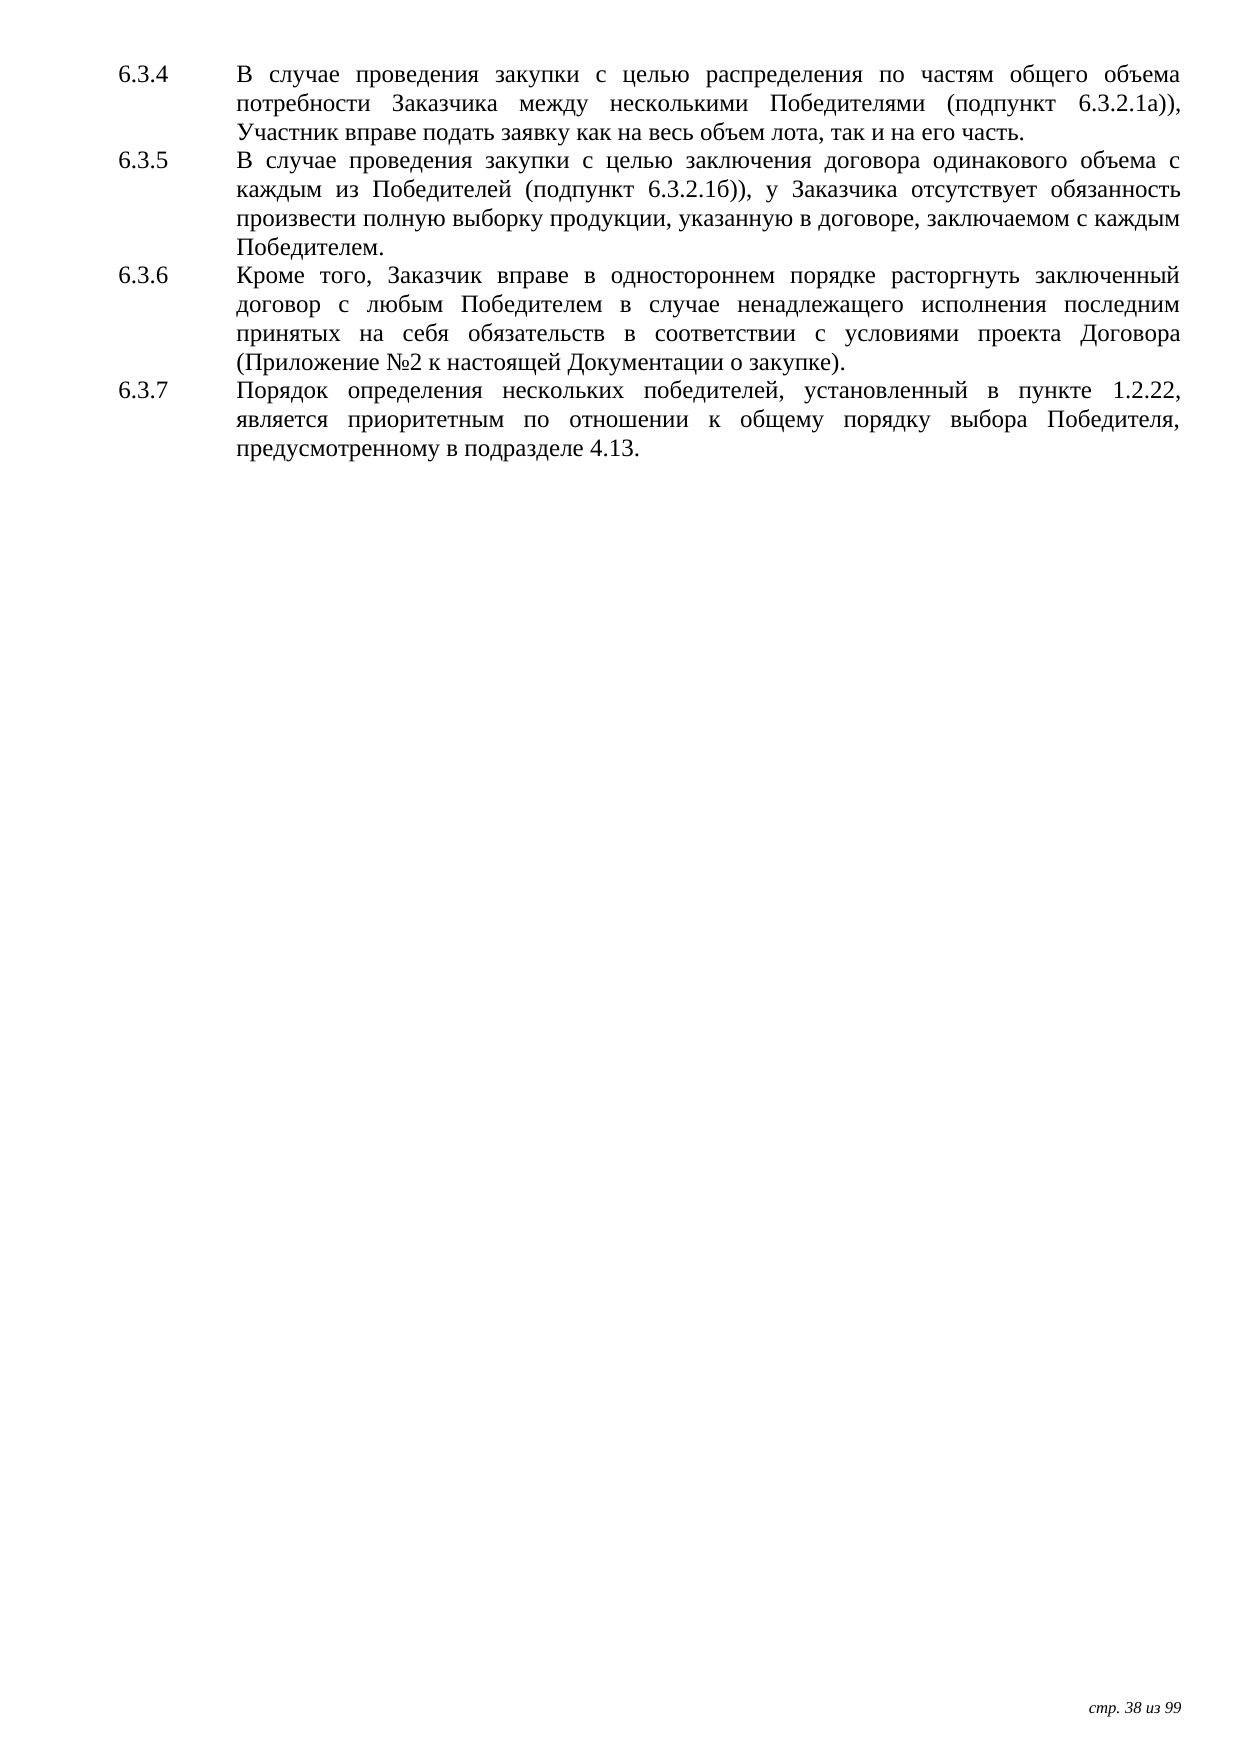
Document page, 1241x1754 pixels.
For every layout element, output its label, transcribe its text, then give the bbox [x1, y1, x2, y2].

text Порядок определения нескольких победителей, установленный в пункте 1.2.22, является приоритетным по отношении к общему порядку выбора Победителя, предусмотренному в подразделе 4.13. [118, 375, 1181, 462]
text Кроме того, Заказчик вправе в одностороннем порядке расторгнуть заключенный договор с любым Победителем в случае ненадлежащего исполнения последним принятых на себя обязательств в соответствии с условиями проекта Договора (Приложение №2 к настоящей Документации о закупке). [118, 260, 1181, 375]
text В случае проведения закупки с целью заключения договора одинакового объема с каждым из Победителей (подпункт 6.3.2б)), у Заказчика отсутствует обязанность произвести полную выборку продукции, указанную в договоре, заключаемом с каждым Победителем. [118, 145, 1181, 260]
text В случае проведения закупки с целью распределения по частям общего объема потребности Заказчика между несколькими Победителями (подпункт 6.3.2а)), Участник вправе подать заявку как на весь объем лота, так и на его часть. [118, 59, 1181, 145]
